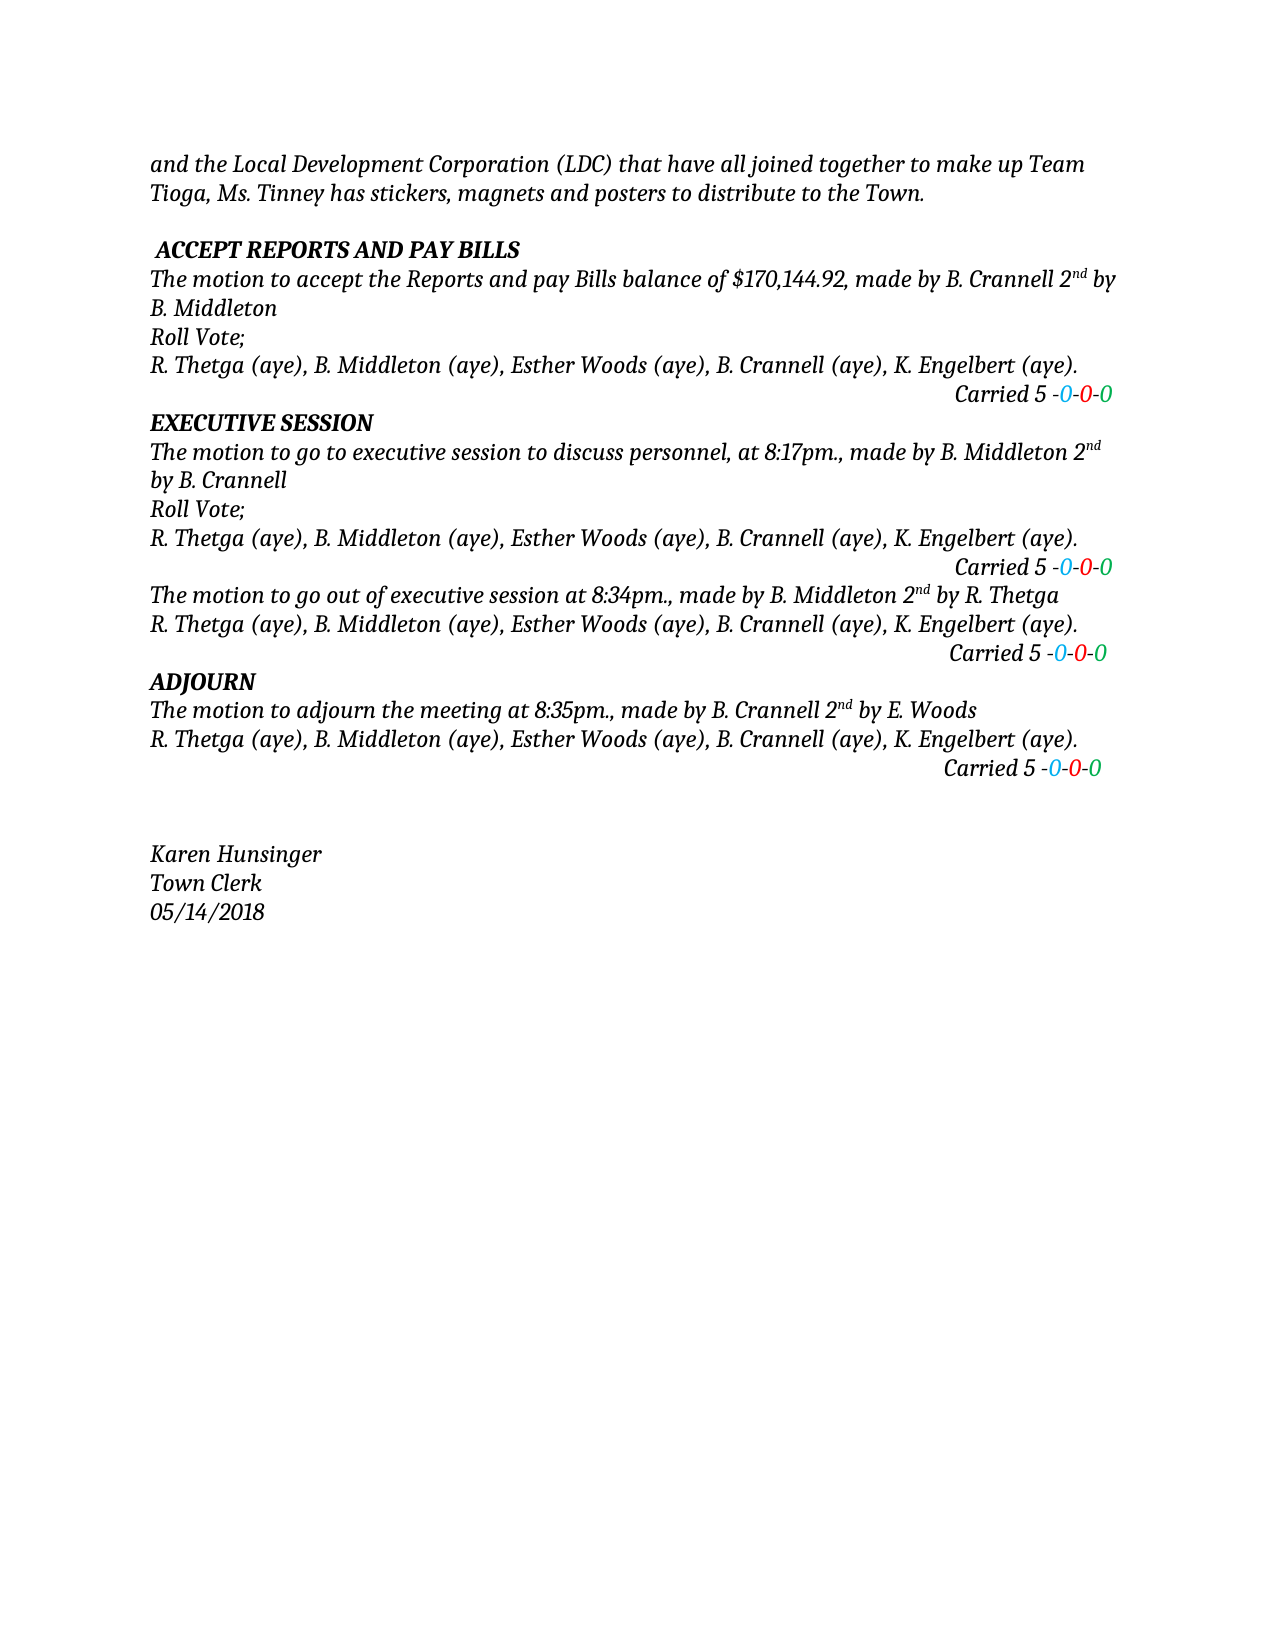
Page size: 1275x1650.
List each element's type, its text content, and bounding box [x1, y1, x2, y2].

text R. Thetga (aye), B. Middleton (aye), Esther Woods (aye), B. Crannell (aye), K. Engelbert (aye). [150, 610, 1125, 639]
text Carried 5 -0-0-0 [150, 639, 1125, 667]
text R. Thetga (aye), B. Middleton (aye), Esther Woods (aye), B. Crannell (aye), K. Engelbert (aye). [150, 351, 1125, 380]
text The motion to adjourn the meeting at 8:35pm., made by B. Crannell 2nd by E. Woods [150, 696, 1125, 725]
text 05/14/2018 [150, 897, 1125, 926]
text Carried 5 -0-0-0 [150, 552, 1125, 581]
text The motion to go out of executive session at 8:34pm., made by B. Middleton 2nd by R. Thetga [150, 581, 1125, 610]
text The motion to accept the Reports and pay Bills balance of $170,144.92, made by B. Crannell 2nd by B. Middleton [150, 265, 1125, 322]
text R. Thetga (aye), B. Middleton (aye), Esther Woods (aye), B. Crannell (aye), K. Engelbert (aye). [150, 725, 1125, 754]
text EXECUTIVE SESSION [150, 409, 1125, 437]
text Karen Hunsinger [150, 840, 1125, 869]
text Carried 5 -0-0-0 [150, 380, 1125, 409]
text ACCEPT REPORTS AND PAY BILLS [150, 236, 1125, 265]
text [150, 150, 1125, 207]
text R. Thetga (aye), B. Middleton (aye), Esther Woods (aye), B. Crannell (aye), K. Engelbert (aye). [150, 524, 1125, 552]
text Roll Vote; [150, 495, 1125, 524]
text Carried 5 -0-0-0 [150, 754, 1125, 782]
text ADJOURN [150, 667, 1125, 696]
text The motion to go to executive session to discuss personnel, at 8:17pm., made by B. Middleton 2nd by B. Crannell [150, 437, 1125, 495]
text Town Clerk [150, 869, 1125, 897]
text Roll Vote; [150, 322, 1125, 351]
